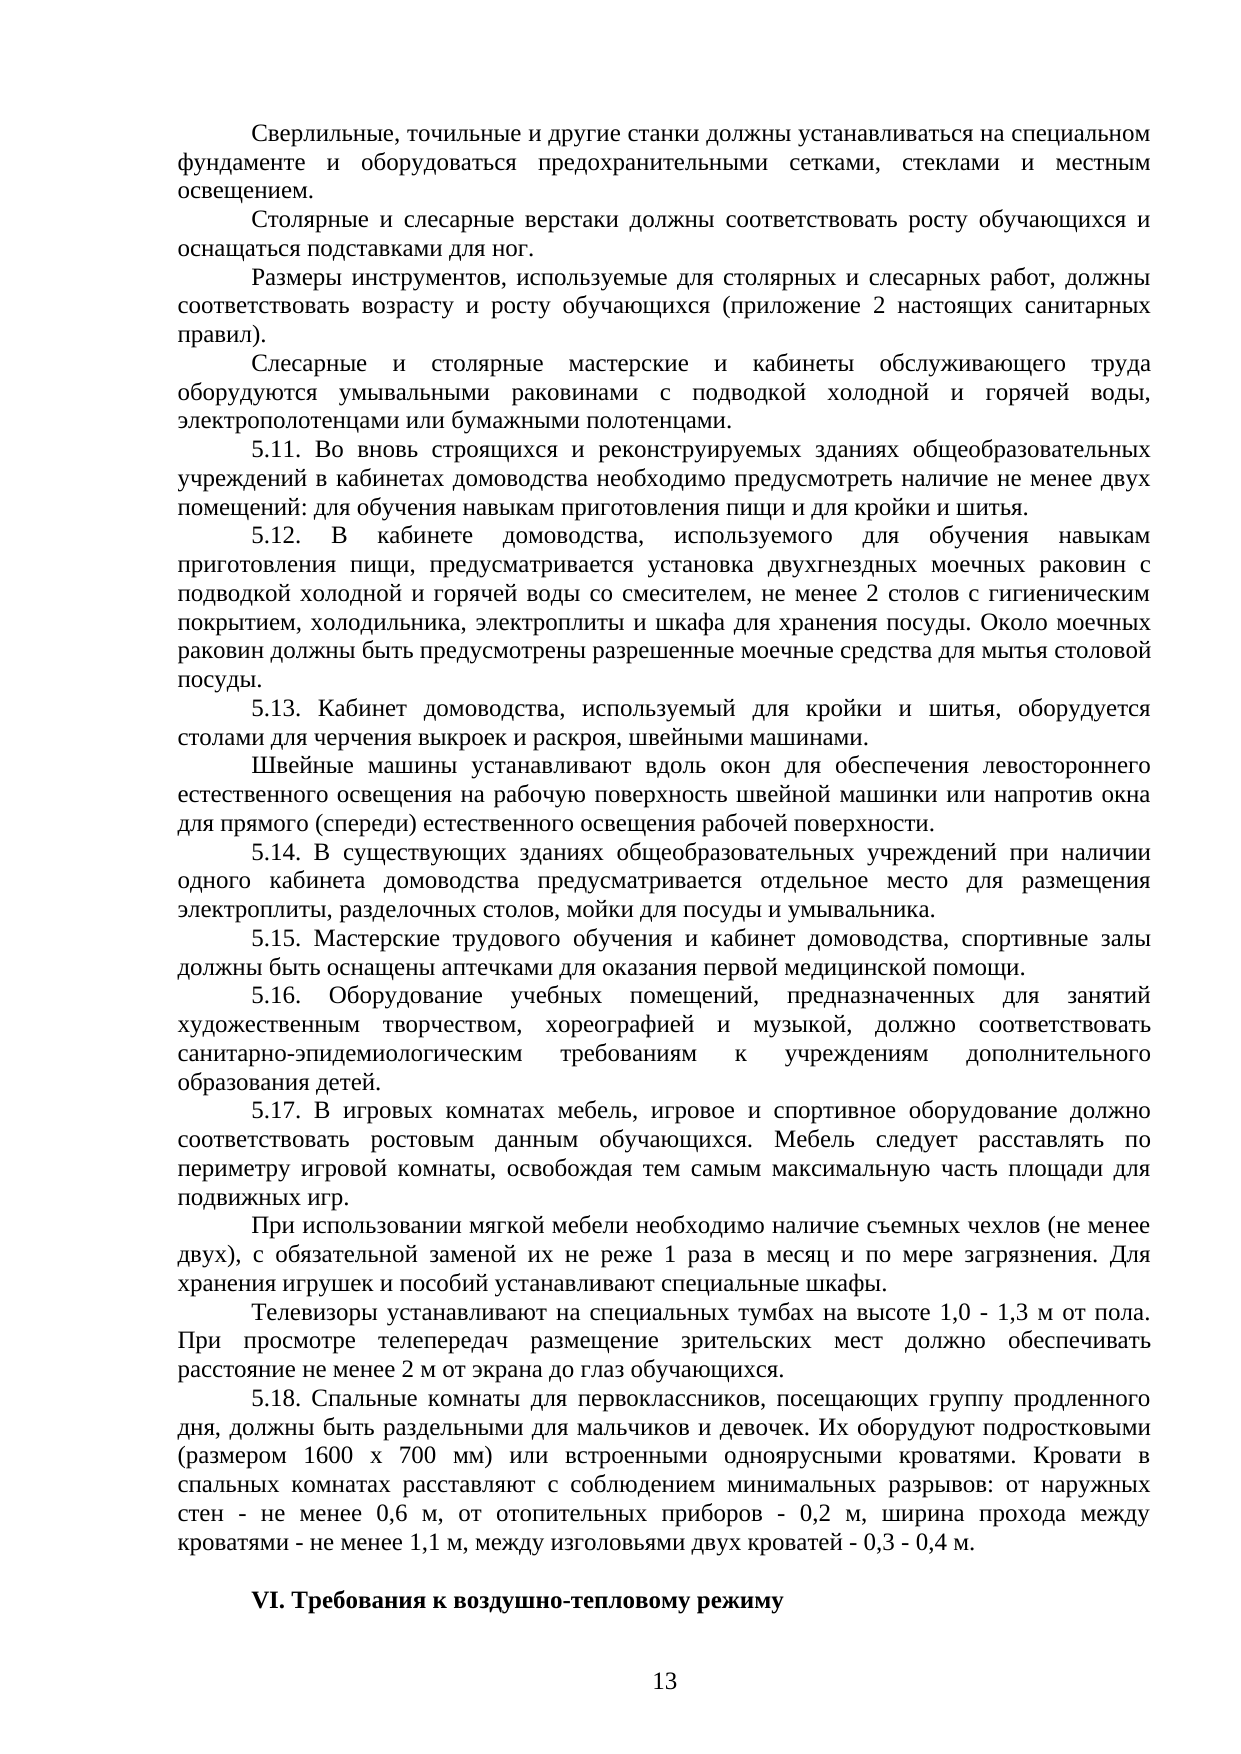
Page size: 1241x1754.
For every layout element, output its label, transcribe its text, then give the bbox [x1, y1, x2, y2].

text 5.14. В существующих зданиях общеобразовательных учреждений при наличии одного кабинета домоводства предусматривается отдельное место для размещения электроплиты, разделочных столов, мойки для посуды и умывальника. [177, 837, 1152, 923]
text Швейные машины устанавливают вдоль окон для обеспечения левостороннего естественного освещения на рабочую поверхность швейной машинки или напротив окна для прямого (спереди) естественного освещения рабочей поверхности. [177, 751, 1152, 837]
text 5.15. Мастерские трудового обучения и кабинет домоводства, спортивные залы должны быть оснащены аптечками для оказания первой медицинской помощи. [177, 923, 1152, 981]
text Слесарные и столярные мастерские и кабинеты обслуживающего труда оборудуются умывальными раковинами с подводкой холодной и горячей воды, электрополотенцами или бумажными полотенцами. [177, 348, 1152, 434]
text 5.11. Во вновь строящихся и реконструируемых зданиях общеобразовательных учреждений в кабинетах домоводства необходимо предусмотреть наличие не менее двух помещений: для обучения навыкам приготовления пищи и для кройки и шитья. [177, 434, 1152, 521]
text 5.18. Спальные комнаты для первоклассников, посещающих группу продленного дня, должны быть раздельными для мальчиков и девочек. Их оборудуют подростковыми (размером 1600 х 700 мм) или встроенными одноярусными кроватями. Кровати в спальных комнатах расставляют с соблюдением минимальных разрывов: от наружных стен - не менее 0,6 м, от отопительных приборов - 0,2 м, ширина прохода между кроватями - не менее 1,1 м, между изголовьями двух кроватей - 0,3 - 0,4 м. [177, 1383, 1152, 1556]
text Столярные и слесарные верстаки должны соответствовать росту обучающихся и оснащаться подставками для ног. [177, 204, 1152, 262]
text 5.16. Оборудование учебных помещений, предназначенных для занятий художественным творчеством, хореографией и музыкой, должно соответствовать санитарно-эпидемиологическим требованиям к учреждениям дополнительного образования детей. [177, 981, 1152, 1096]
text Размеры инструментов, используемые для столярных и слесарных работ, должны соответствовать возрасту и росту обучающихся (приложение 2 настоящих санитарных правил). [177, 262, 1152, 348]
text Сверлильные, точильные и другие станки должны устанавливаться на специальном фундаменте и оборудоваться предохранительными сетками, стеклами и местным освещением. [177, 118, 1152, 204]
text Телевизоры устанавливают на специальных тумбах на высоте 1,0 - 1,3 м от пола. При просмотре телепередач размещение зрительских мест должно обеспечивать расстояние не менее 2 м от экрана до глаз обучающихся. [177, 1297, 1152, 1383]
text 5.17. В игровых комнатах мебель, игровое и спортивное оборудование должно соответствовать ростовым данным обучающихся. Мебель следует расставлять по периметру игровой комнаты, освобождая тем самым максимальную часть площади для подвижных игр. [177, 1096, 1152, 1211]
text 5.12. В кабинете домоводства, используемого для обучения навыкам приготовления пищи, предусматривается установка двухгнездных моечных раковин с подводкой холодной и горячей воды со смесителем, не менее 2 столов с гигиеническим покрытием, холодильника, электроплиты и шкафа для хранения посуды. Около моечных раковин должны быть предусмотрены разрешенные моечные средства для мытья столовой посуды. [177, 521, 1152, 693]
text 5.13. Кабинет домоводства, используемый для кройки и шитья, оборудуется столами для черчения выкроек и раскроя, швейными машинами. [177, 693, 1152, 751]
text VI. Требования к воздушно-тепловому режиму [177, 1585, 1152, 1613]
text При использовании мягкой мебели необходимо наличие съемных чехлов (не менее двух), с обязательной заменой их не реже 1 раза в месяц и по мере загрязнения. Для хранения игрушек и пособий устанавливают специальные шкафы. [177, 1211, 1152, 1297]
